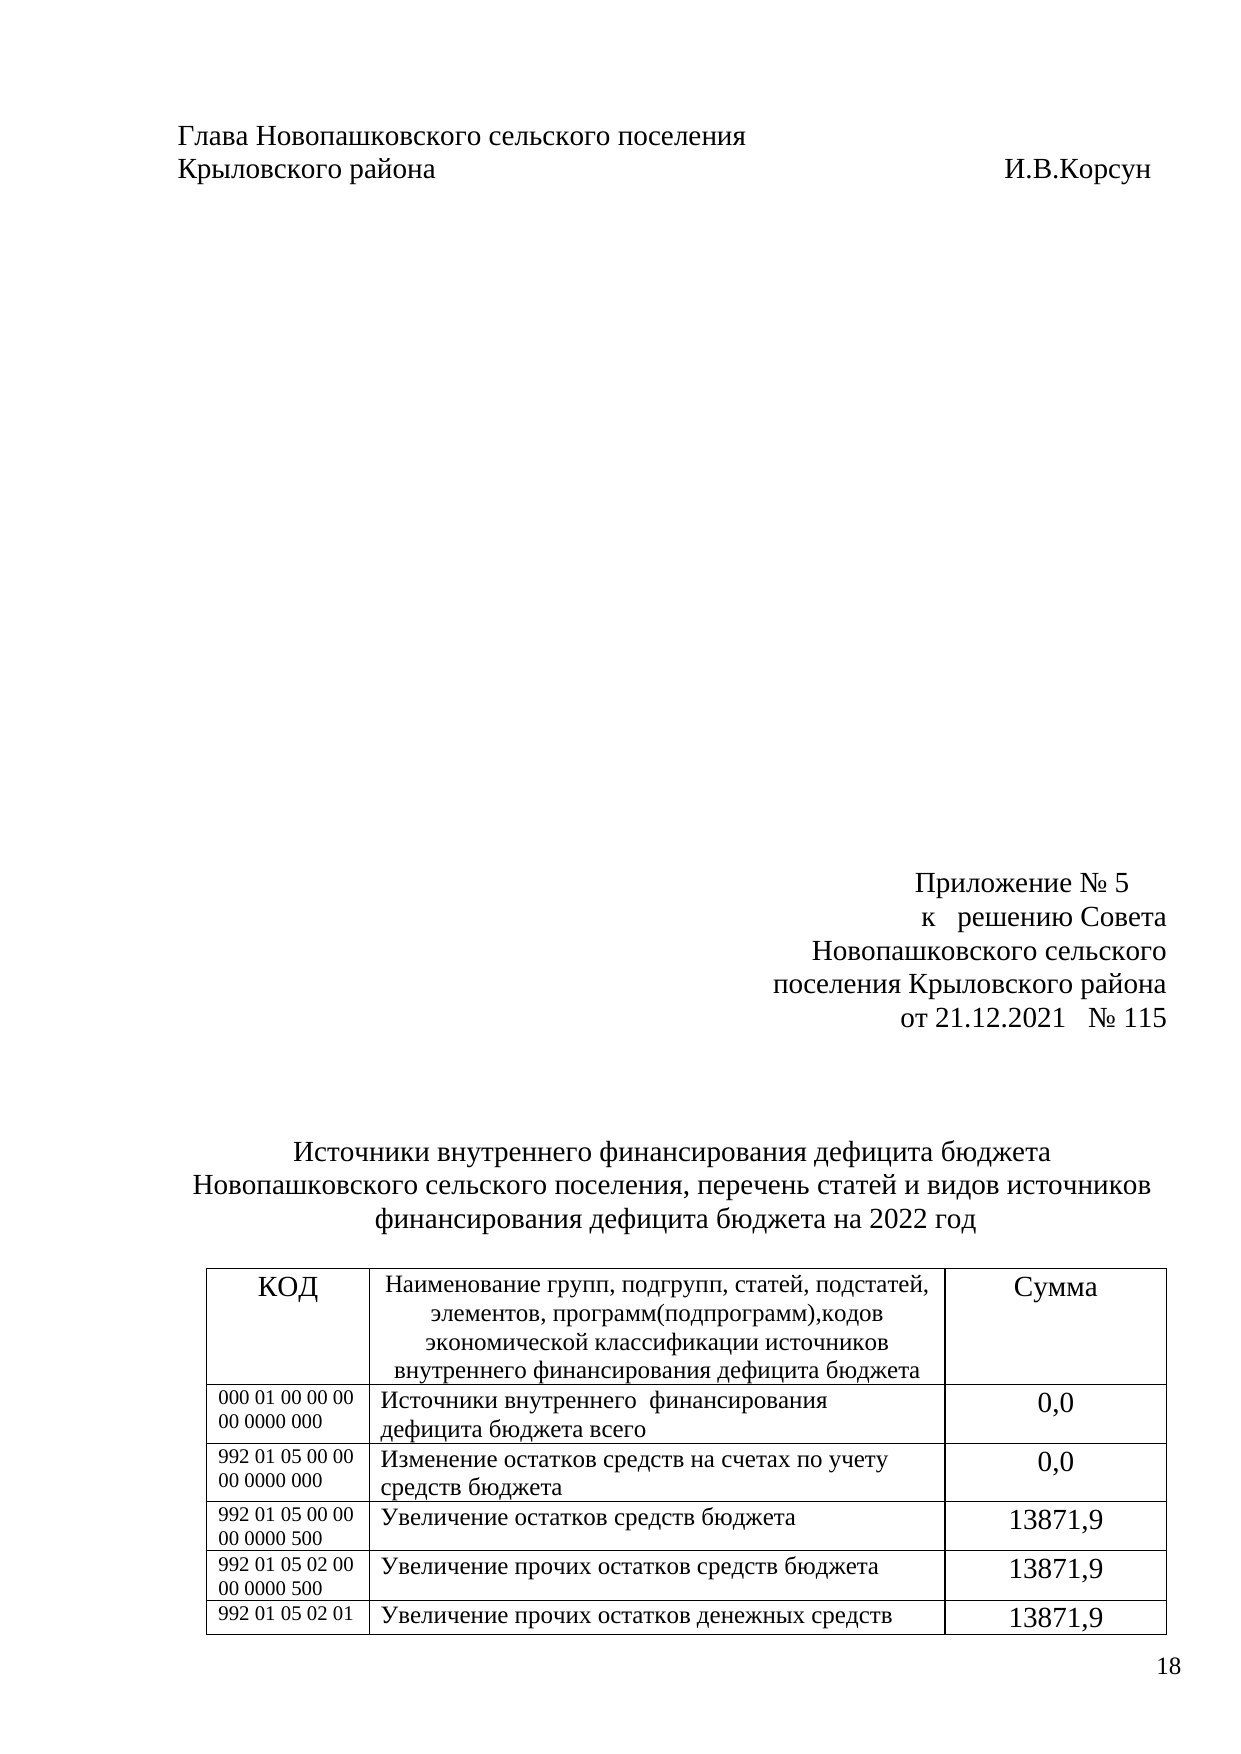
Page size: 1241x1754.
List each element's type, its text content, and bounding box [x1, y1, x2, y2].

table_cell 13871,9 [946, 1551, 1166, 1599]
table_cell Увеличение прочих остатков средств бюджета [370, 1551, 944, 1599]
table_header Наименование групп, подгрупп, статей, подстатей, элементов, программ(подпрограмм),кодов экономической классификации источников внутреннего финансирования дефицита бюджета [370, 1269, 944, 1384]
table_cell Изменение остатков средств на счетах по учету средств бюджета [370, 1444, 944, 1501]
text от 21.12.2021 № 115 [177, 1000, 1167, 1033]
table_cell 13871,9 [946, 1601, 1166, 1634]
text Новопашковского сельского поселения, перечень статей и видов источников [177, 1167, 1167, 1201]
table_cell 0,0 [946, 1444, 1166, 1501]
text Приложение № 5 [177, 866, 1167, 899]
table_cell 000 01 00 00 00 00 0000 000 [207, 1385, 369, 1443]
table_header КОД [207, 1269, 369, 1384]
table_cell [370, 1601, 944, 1634]
text Новопашковского сельского [177, 933, 1167, 966]
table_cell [207, 1601, 369, 1634]
text к решению Совета [177, 899, 1167, 933]
table_cell 13871,9 [946, 1502, 1166, 1550]
table_cell 992 01 05 00 00 00 0000 000 [207, 1444, 369, 1501]
table_cell 992 01 05 02 00 00 0000 500 [207, 1551, 369, 1599]
text Крыловского района И.В.Корсун [177, 152, 1167, 185]
text поселения Крыловского района [177, 966, 1167, 1000]
table_cell 992 01 05 00 00 00 0000 500 [207, 1502, 369, 1550]
table_cell 0,0 [946, 1385, 1166, 1443]
text Источники внутреннего финансирования дефицита бюджета [177, 1134, 1167, 1167]
table_cell Источники внутреннего финансирования дефицита бюджета всего [370, 1385, 944, 1443]
text финансирования дефицита бюджета на 2022 год [177, 1201, 1167, 1234]
table_header Сумма [946, 1269, 1166, 1384]
text Глава Новопашковского сельского поселения [177, 118, 1167, 152]
table_cell Увеличение остатков средств бюджета [370, 1502, 944, 1550]
